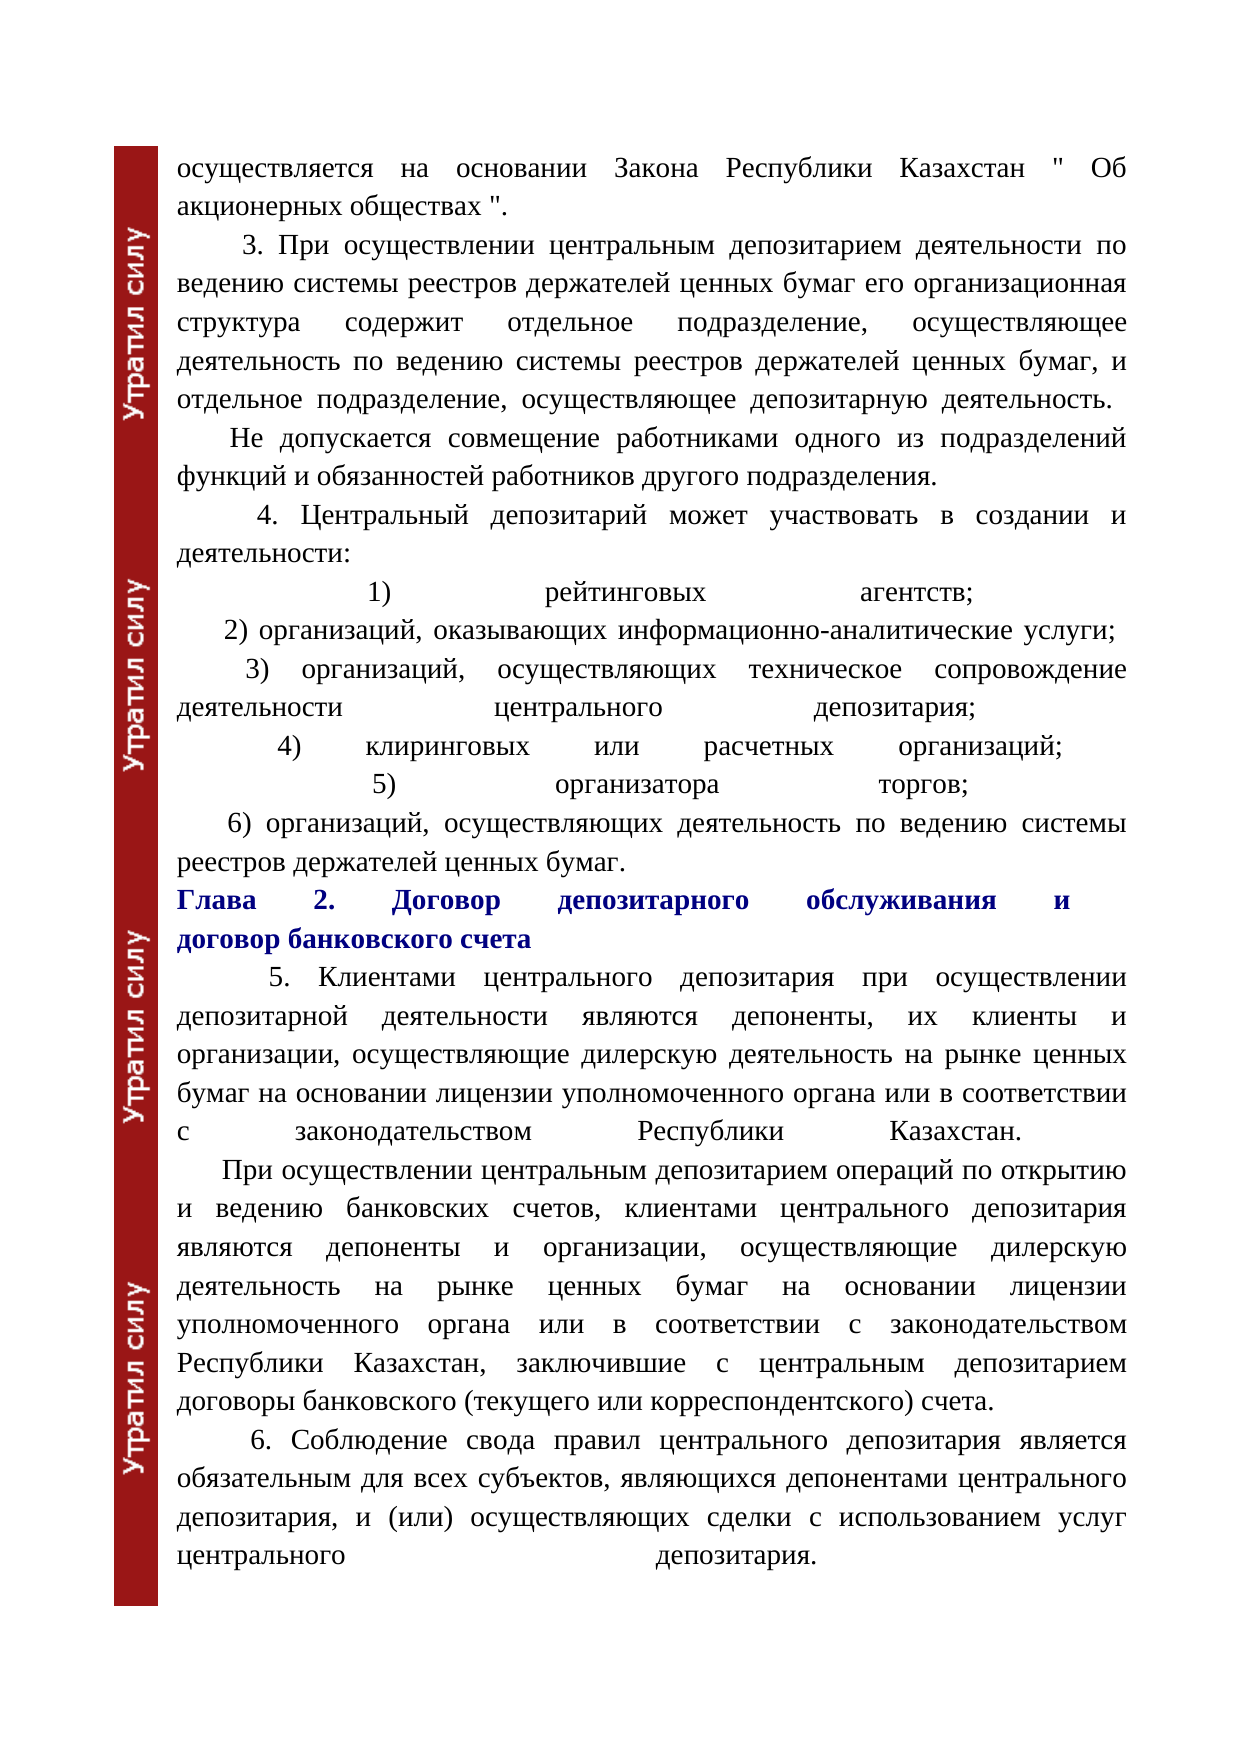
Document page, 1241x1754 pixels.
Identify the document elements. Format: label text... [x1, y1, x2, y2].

picture [114, 877, 158, 882]
picture [114, 954, 158, 959]
text 5. Клиентами центрального депозитария при осуществлении депозитарной деятельности являются депоненты, их клиенты и организации, осуществляющие дилерскую деятельность на рынке ценных бумаг на основании лицензии уполномоченного органа или в соответствии с законодательством Республики Казахстан. При осуществлении центральным депозитарием операций по открытию и ведению банковских счетов, клиентами центрального депозитария являются депоненты и организации, осуществляющие дилерскую деятельность на рынке ценных бумаг на основании лицензии уполномоченного органа или в соответствии с законодательством Республики Казахстан, заключившие с центральным депозитарием договоры банковского (текущего или корреспондентского) счета. [112, 959, 1128, 1417]
picture [114, 1417, 158, 1422]
picture [114, 1571, 158, 1606]
text 3. При осуществлении центральным депозитарием деятельности по ведению системы реестров держателей ценных бумаг его организационная структура содержит отдельное подразделение, осуществляющее деятельность по ведению системы реестров держателей ценных бумаг, и отдельное подразделение, осуществляющее депозитарную деятельность. Не допускается совмещение работниками одного из подразделений функций и обязанностей работников другого подразделения. [112, 227, 1128, 492]
picture [114, 146, 158, 150]
text 4. Центральный депозитарий может участвовать в создании и деятельности: 1) рейтинговых агентств; 2) организаций, оказывающих информационно-аналитические услуги; 3) организаций, осуществляющих техническое сопровождение деятельности центрального депозитария; 4) клиринговых или расчетных организаций; 5) организатора торгов; 6) организаций, осуществляющих деятельность по ведению системы реестров держателей ценных бумаг. [112, 497, 1128, 877]
text Глава 2. Договор депозитарного обслуживания и договор банковского счета [112, 882, 1128, 954]
picture [114, 492, 158, 497]
picture [114, 222, 158, 227]
